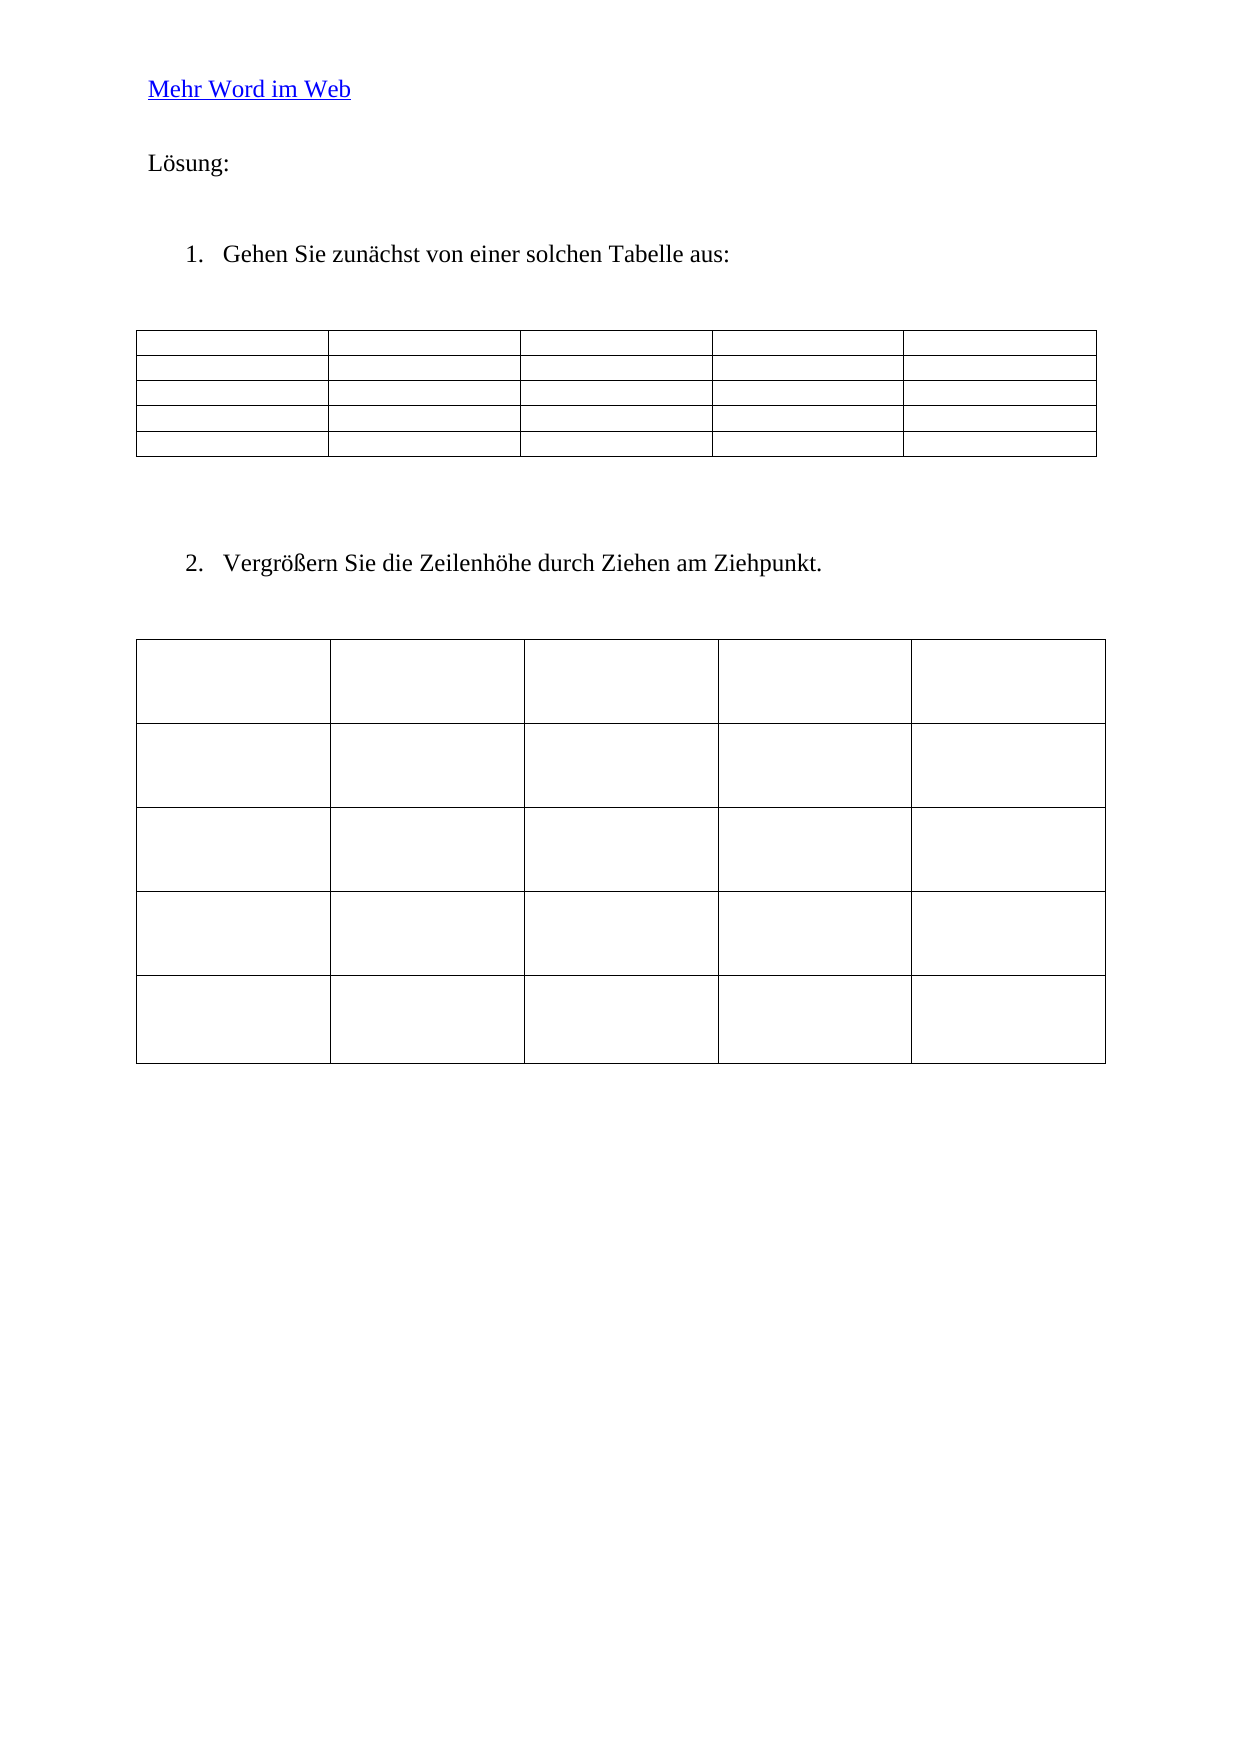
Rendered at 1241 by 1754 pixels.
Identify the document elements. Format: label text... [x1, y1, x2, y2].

table_header [912, 640, 1105, 723]
table_cell [525, 724, 718, 807]
table_cell [521, 406, 712, 431]
table_cell [904, 356, 1096, 380]
table_header [137, 640, 330, 723]
table_cell [329, 406, 520, 431]
table_cell [137, 724, 330, 807]
table_cell [719, 724, 911, 807]
text Lösung: [148, 148, 1093, 176]
table_header [713, 331, 903, 355]
list Vergrößern Sie die Zeilenhöhe durch Ziehen am Ziehpunkt. [185, 548, 1093, 577]
table_cell [329, 381, 520, 405]
table_cell [331, 724, 524, 807]
table_cell [713, 432, 903, 456]
table_cell [137, 976, 330, 1063]
table_cell [904, 381, 1096, 405]
table_cell [912, 724, 1105, 807]
table_cell [912, 892, 1105, 974]
table_cell [713, 406, 903, 431]
table_header [521, 331, 712, 355]
table_cell [713, 356, 903, 380]
table_cell [521, 356, 712, 380]
table_cell [521, 432, 712, 456]
table_cell [329, 432, 520, 456]
table_header [525, 640, 718, 723]
table_cell [525, 808, 718, 891]
table_header [329, 331, 520, 355]
table_cell [912, 976, 1105, 1063]
table_cell [331, 892, 524, 974]
table_cell [137, 808, 330, 891]
table_header [719, 640, 911, 723]
table_cell [137, 432, 328, 456]
table_cell [904, 432, 1096, 456]
table_cell [137, 406, 328, 431]
table_cell [912, 808, 1105, 891]
table_cell [719, 976, 911, 1063]
table_header [904, 331, 1096, 355]
table_cell [719, 808, 911, 891]
table_cell [525, 892, 718, 974]
table_cell [521, 381, 712, 405]
table_cell [137, 356, 328, 380]
table_cell [525, 976, 718, 1063]
table_cell [331, 976, 524, 1063]
table_header [331, 640, 524, 723]
table_header [137, 331, 328, 355]
table_cell [331, 808, 524, 891]
table_cell [904, 406, 1096, 431]
list Gehen Sie zunächst von einer solchen Tabelle aus: [185, 239, 1093, 268]
table_cell [713, 381, 903, 405]
table_cell [329, 356, 520, 380]
table_cell [137, 381, 328, 405]
table_cell [719, 892, 911, 974]
table_cell [137, 892, 330, 974]
